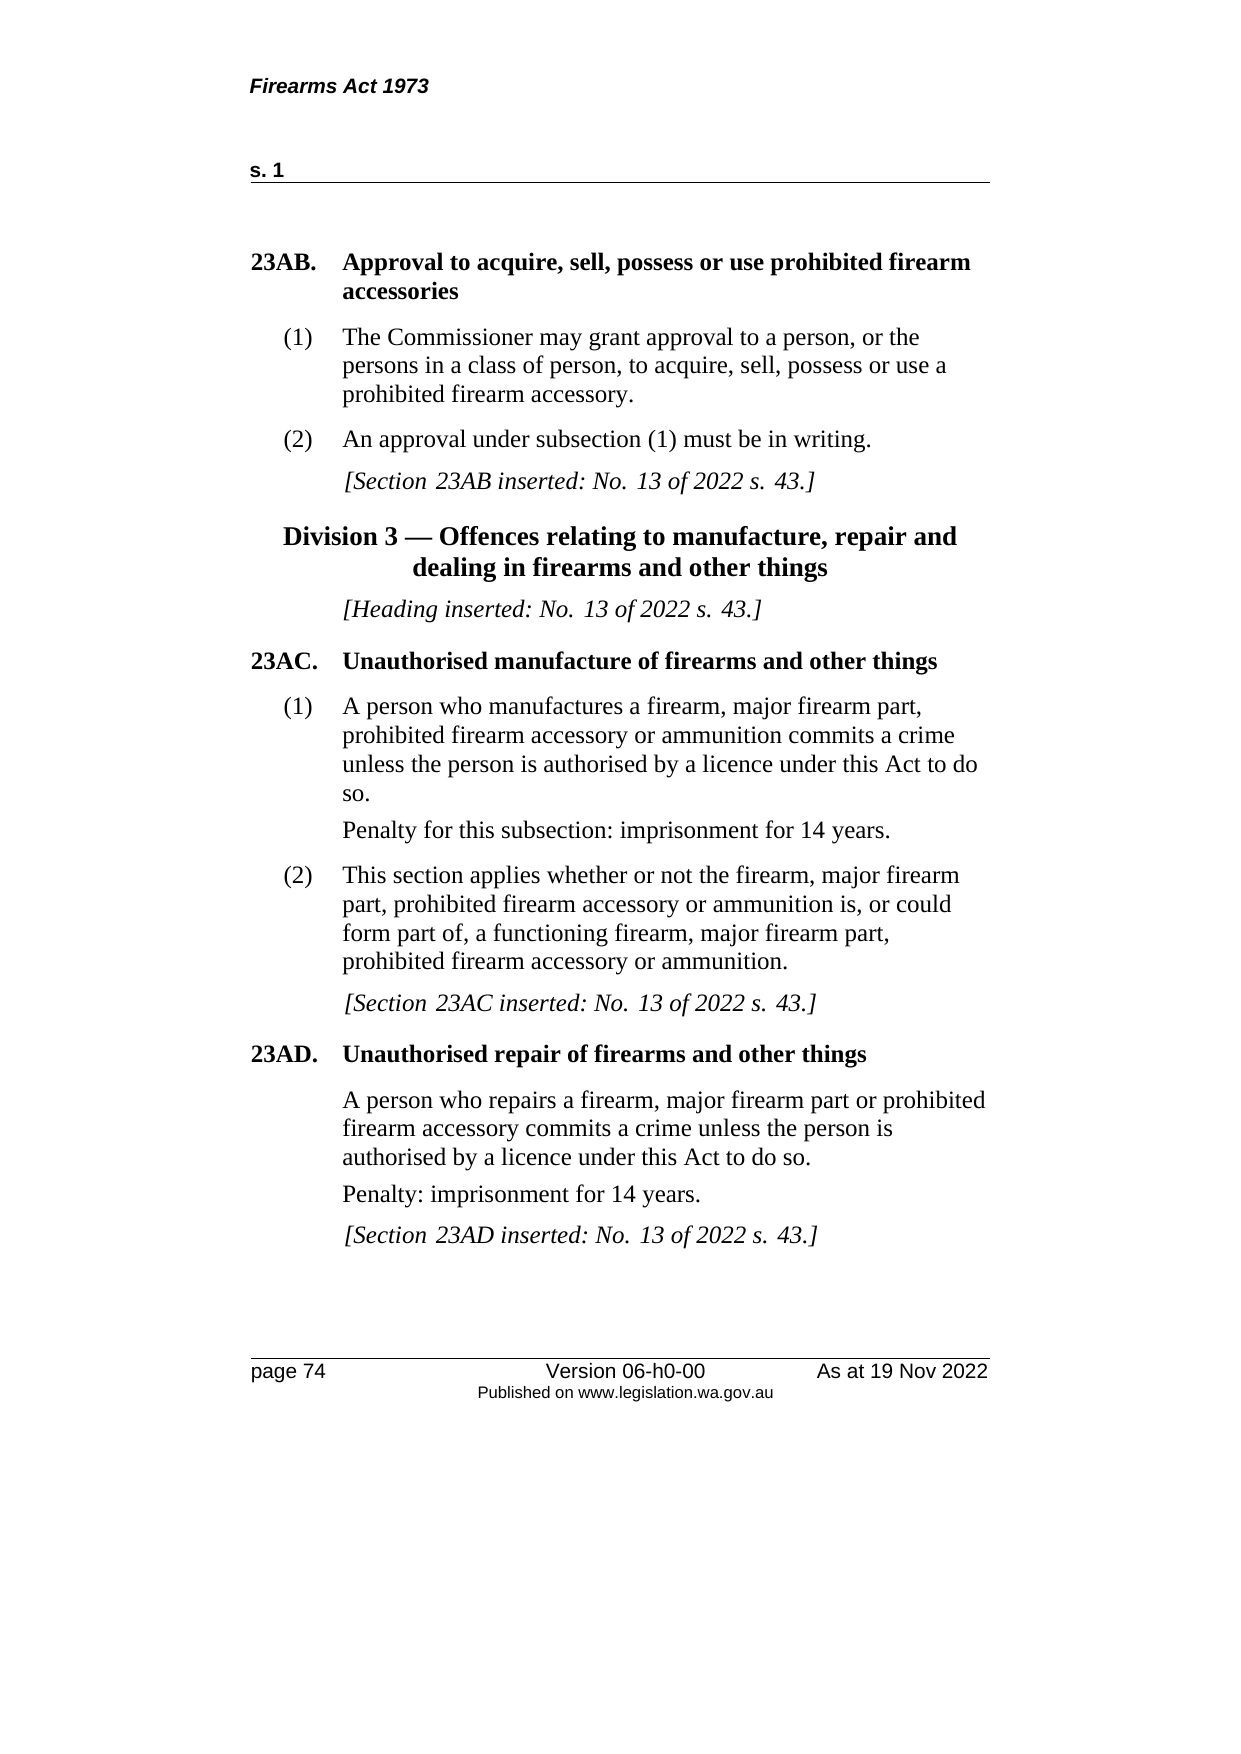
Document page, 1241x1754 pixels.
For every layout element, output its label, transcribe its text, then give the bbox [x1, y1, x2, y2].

text A person who repairs a firearm, major firearm part or prohibited firearm accessory commits a crime unless the person is authorised by a licence under this Act to do so. [251, 1085, 990, 1171]
subtitle [Heading inserted: No. 13 of 2022 s. 43.] [251, 594, 990, 623]
text (2) This section applies whether or not the firearm, major firearm part, prohibited firearm accessory or ammunition is, or could form part of, a functioning firearm, major firearm part, prohibited firearm accessory or ammunition. [251, 860, 990, 975]
subtitle 23AB. Approval to acquire, sell, possess or use prohibited firearm accessories [251, 247, 990, 305]
text (1) A person who manufactures a firearm, major firearm part, prohibited firearm accessory or ammunition commits a crime unless the person is authorised by a licence under this Act to do so. [251, 691, 990, 806]
text [Section 23AC inserted: No. 13 of 2022 s. 43.] [251, 988, 990, 1016]
text (2) An approval under subsection (1) must be in writing. [251, 424, 990, 453]
text (1) The Commissioner may grant approval to a person, or the persons in a class of person, to acquire, sell, possess or use a prohibited firearm accessory. [251, 322, 990, 408]
subtitle Division 3 — Offences relating to manufacture, repair and dealing in firearms and other things [251, 519, 990, 582]
text [Section 23AB inserted: No. 13 of 2022 s. 43.] [251, 466, 990, 494]
text Penalty: imprisonment for 14 years. [251, 1179, 990, 1208]
subtitle 23AD. Unauthorised repair of firearms and other things [251, 1039, 990, 1068]
subtitle 23AC. Unauthorised manufacture of firearms and other things [251, 646, 990, 675]
text Penalty for this subsection: imprisonment for 14 years. [251, 815, 990, 843]
text [Section 23AD inserted: No. 13 of 2022 s. 43.] [251, 1221, 990, 1249]
